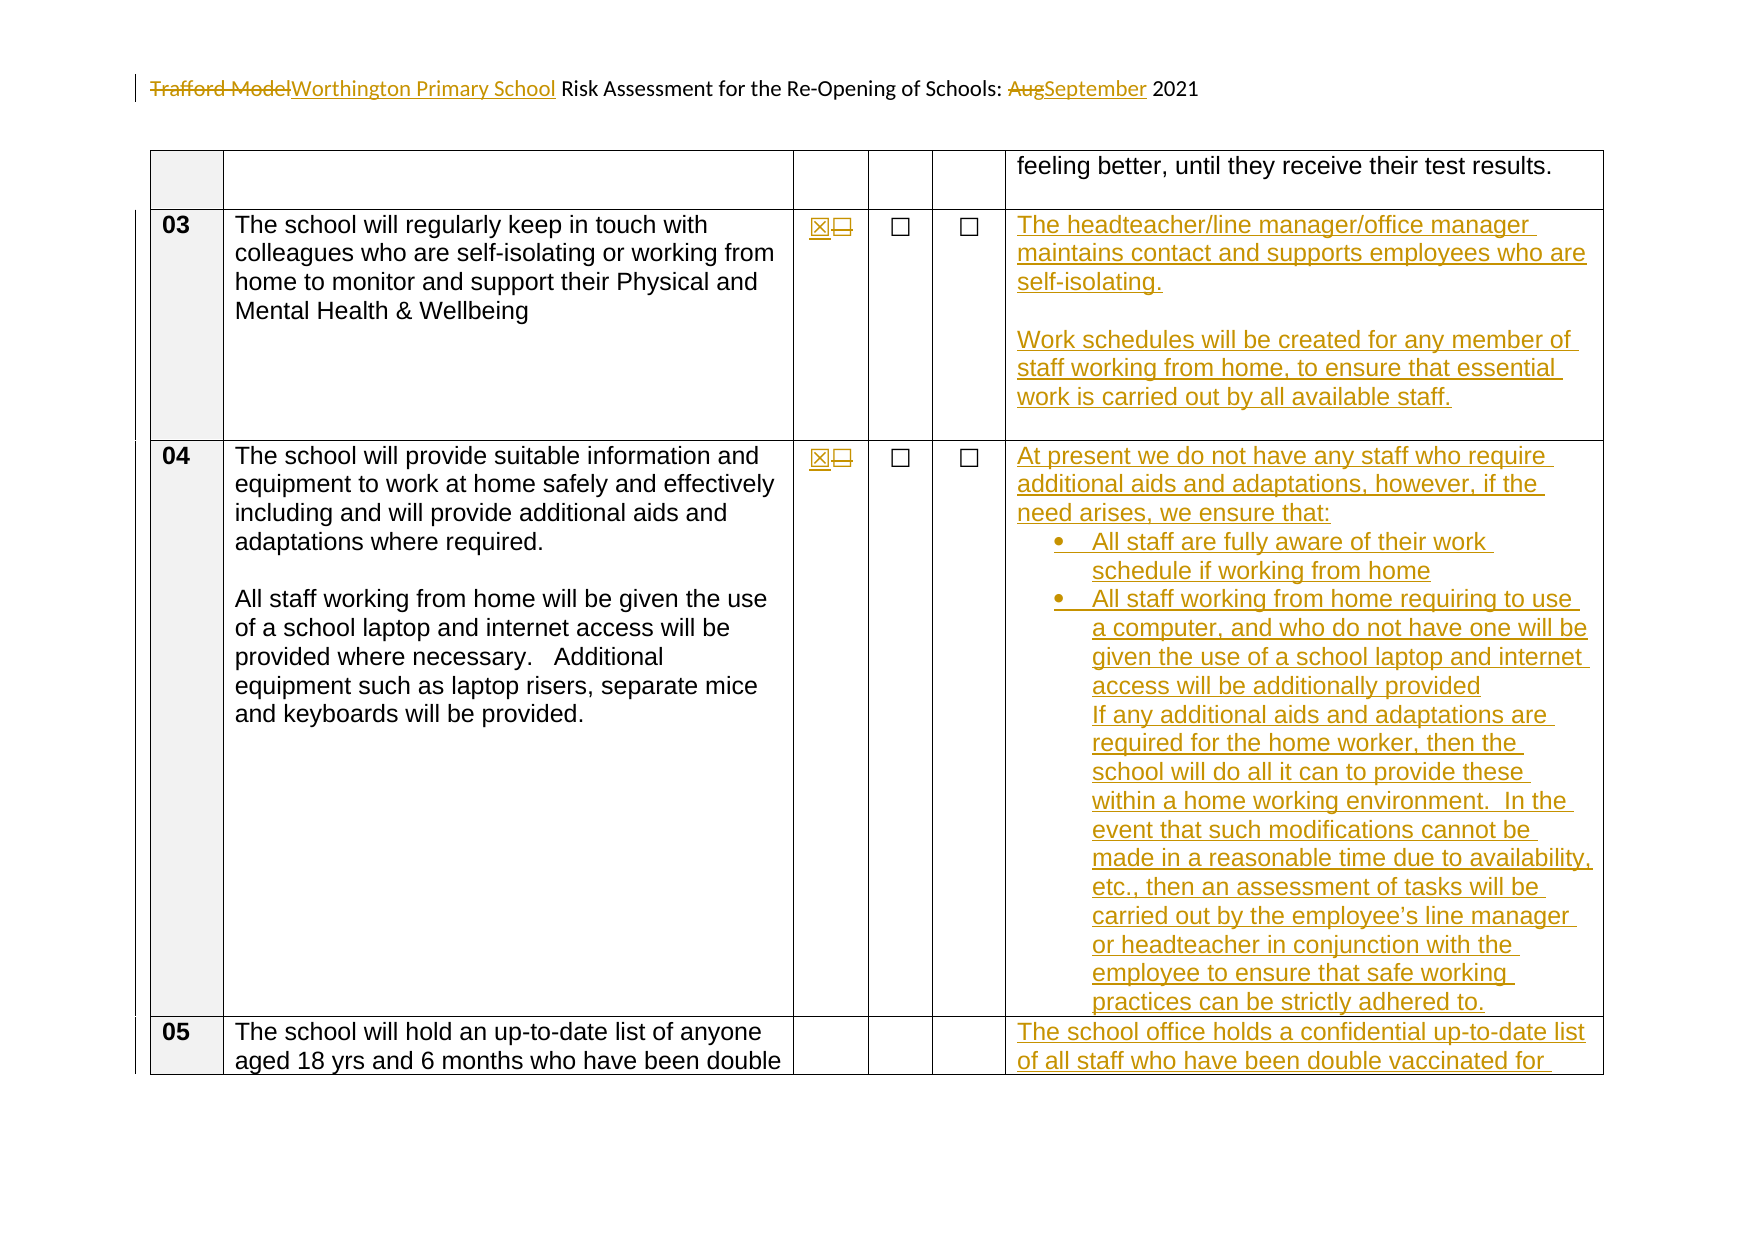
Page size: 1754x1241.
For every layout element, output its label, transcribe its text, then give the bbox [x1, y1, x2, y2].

table_cell 05 [151, 1017, 223, 1074]
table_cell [224, 1017, 793, 1074]
table_cell 02 [151, 151, 223, 208]
table_cell 04 [151, 441, 223, 1016]
table_cell The school will regularly keep in touch with colleagues who are self-isolating or working from home to monitor and support their Physical and Mental Health & Wellbeing [224, 210, 793, 439]
table_cell [1006, 441, 1603, 1016]
table_cell [1006, 210, 1603, 439]
table_cell [869, 1017, 932, 1074]
table_cell [1006, 1017, 1603, 1074]
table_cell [1006, 151, 1603, 208]
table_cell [224, 151, 793, 208]
table_cell [794, 1017, 868, 1074]
table_cell The school will provide suitable information and equipment to work at home safely and effectively including and will provide additional aids and adaptations where required. All staff working from home will be given the use of a school laptop and internet access will be provided where necessary. Additional equipment such as laptop risers, separate mice and keyboards will be provided. [224, 441, 793, 1016]
table_cell [933, 1017, 1005, 1074]
table_cell 03 [151, 210, 223, 439]
